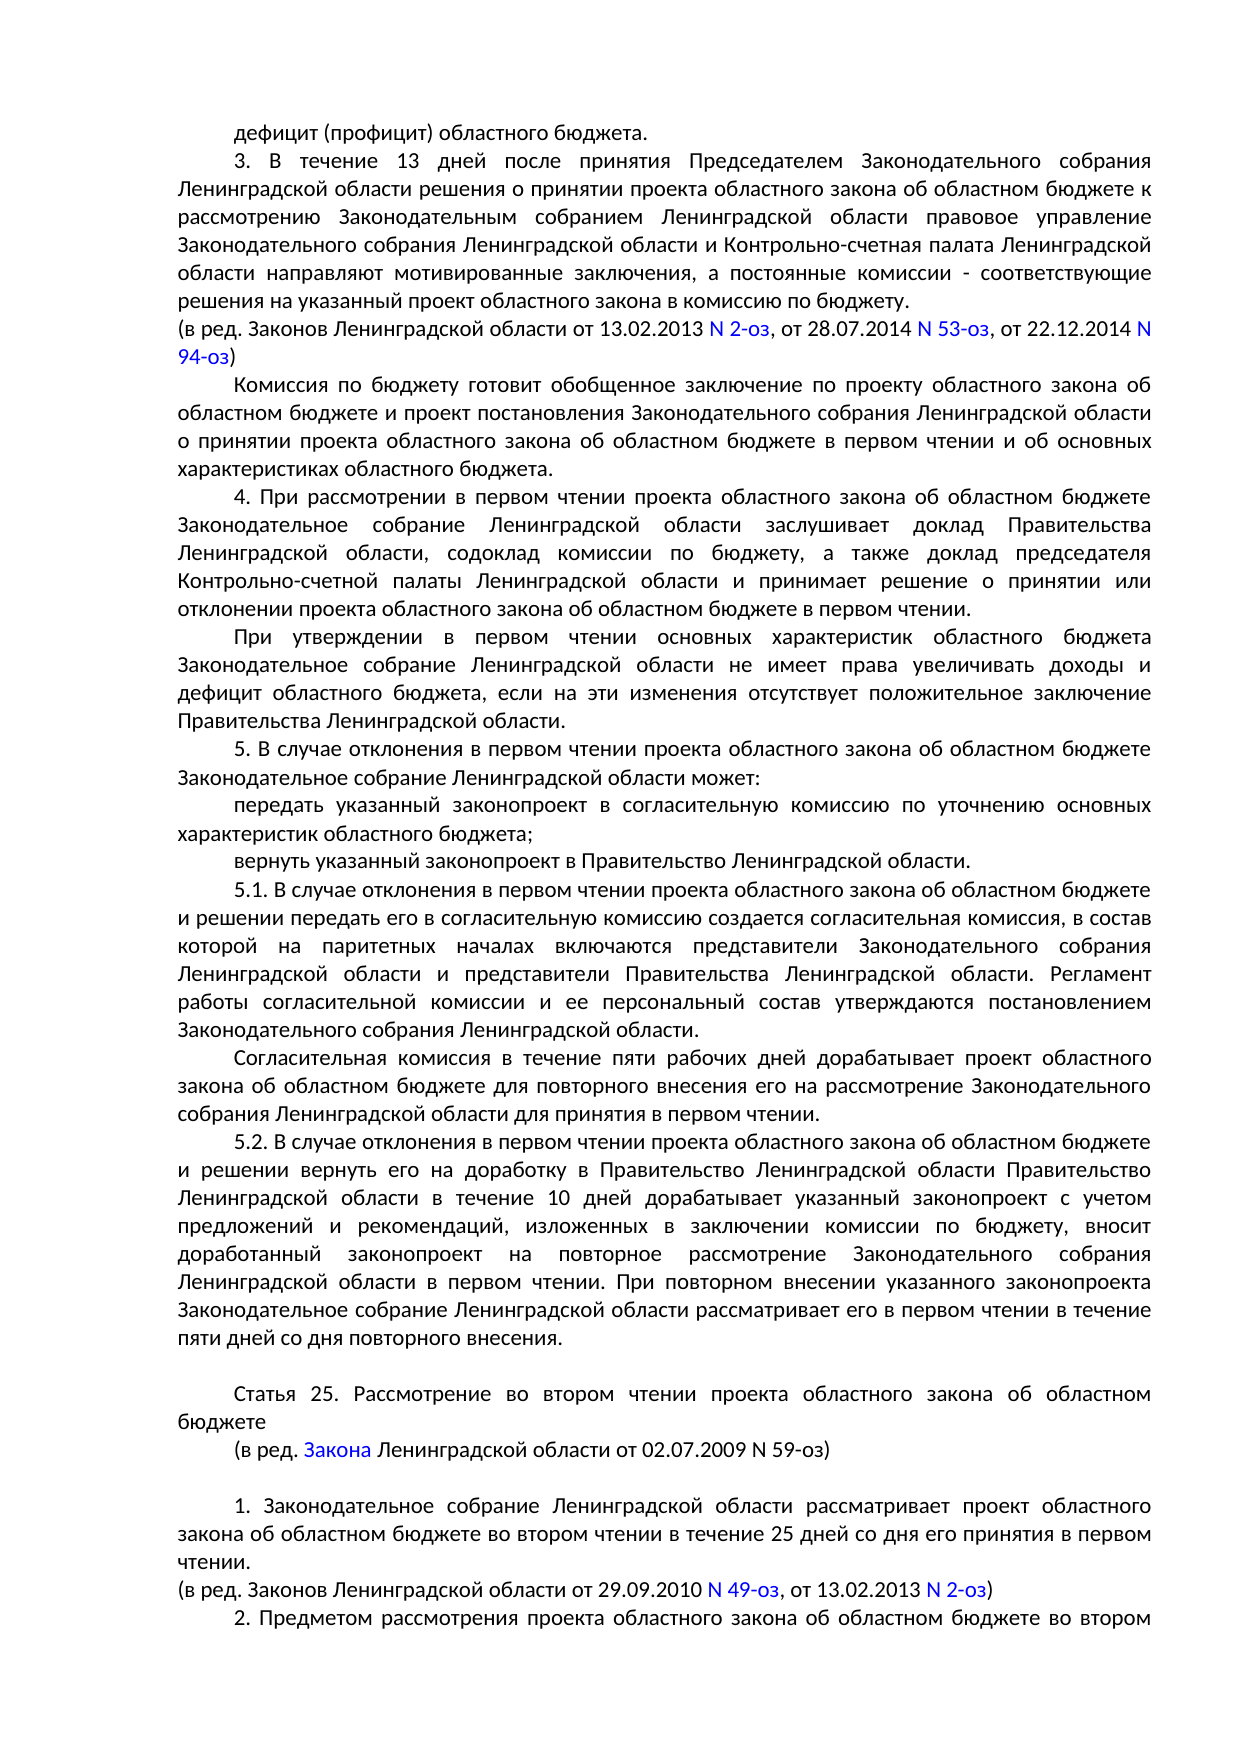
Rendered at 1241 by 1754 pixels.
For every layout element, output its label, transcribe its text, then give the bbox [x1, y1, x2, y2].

text 3. В течение 13 дней после принятия Председателем Законодательного собрания Ленинградской области решения о принятии проекта областного закона об областном бюджете к рассмотрению Законодательным собранием Ленинградской области правовое управление Законодательного собрания Ленинградской области и Контрольно-счетная палата Ленинградской области направляют мотивированные заключения, а постоянные комиссии - соответствующие решения на указанный проект областного закона в комиссию по бюджету. [177, 146, 1152, 314]
text 5.1. В случае отклонения в первом чтении проекта областного закона об областном бюджете и решении передать его в согласительную комиссию создается согласительная комиссия, в состав которой на паритетных началах включаются представители Законодательного собрания Ленинградской области и представители Правительства Ленинградской области. Регламент работы согласительной комиссии и ее персональный состав утверждаются постановлением Законодательного собрания Ленинградской области. [177, 875, 1152, 1043]
text (в ред. Законов Ленинградской области от 29.09.2010 N 49-оз, от 13.02.2013 N 2-оз) [177, 1575, 1152, 1603]
text дефицит (профицит) областного бюджета. [177, 118, 1152, 146]
text передать указанный законопроект в согласительную комиссию по уточнению основных характеристик областного бюджета; [177, 791, 1152, 847]
text вернуть указанный законопроект в Правительство Ленинградской области. [177, 847, 1152, 875]
text (в ред. Закона Ленинградской области от 02.07.2009 N 59-оз) [177, 1435, 1152, 1463]
text 5.2. В случае отклонения в первом чтении проекта областного закона об областном бюджете и решении вернуть его на доработку в Правительство Ленинградской области Правительство Ленинградской области в течение 10 дней дорабатывает указанный законопроект с учетом предложений и рекомендаций, изложенных в заключении комиссии по бюджету, вносит доработанный законопроект на повторное рассмотрение Законодательного собрания Ленинградской области в первом чтении. При повторном внесении указанного законопроекта Законодательное собрание Ленинградской области рассматривает его в первом чтении в течение пяти дней со дня повторного внесения. [177, 1127, 1152, 1351]
text При утверждении в первом чтении основных характеристик областного бюджета Законодательное собрание Ленинградской области не имеет права увеличивать доходы и дефицит областного бюджета, если на эти изменения отсутствует положительное заключение Правительства Ленинградской области. [177, 622, 1152, 734]
text 5. В случае отклонения в первом чтении проекта областного закона об областном бюджете Законодательное собрание Ленинградской области может: [177, 734, 1152, 791]
text Статья 25. Рассмотрение во втором чтении проекта областного закона об областном бюджете [177, 1379, 1152, 1435]
text (в ред. Законов Ленинградской области от 13.02.2013 N 2-оз, от 28.07.2014 N 53-оз, от 22.12.2014 N 94-оз) [177, 314, 1152, 370]
text Комиссия по бюджету готовит обобщенное заключение по проекту областного закона об областном бюджете и проект постановления Законодательного собрания Ленинградской области о принятии проекта областного закона об областном бюджете в первом чтении и об основных характеристиках областного бюджета. [177, 370, 1152, 482]
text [177, 1603, 1152, 1631]
text Согласительная комиссия в течение пяти рабочих дней дорабатывает проект областного закона об областном бюджете для повторного внесения его на рассмотрение Законодательного собрания Ленинградской области для принятия в первом чтении. [177, 1043, 1152, 1127]
text 1. Законодательное собрание Ленинградской области рассматривает проект областного закона об областном бюджете во втором чтении в течение 25 дней со дня его принятия в первом чтении. [177, 1491, 1152, 1575]
text 4. При рассмотрении в первом чтении проекта областного закона об областном бюджете Законодательное собрание Ленинградской области заслушивает доклад Правительства Ленинградской области, содоклад комиссии по бюджету, а также доклад председателя Контрольно-счетной палаты Ленинградской области и принимает решение о принятии или отклонении проекта областного закона об областном бюджете в первом чтении. [177, 482, 1152, 622]
